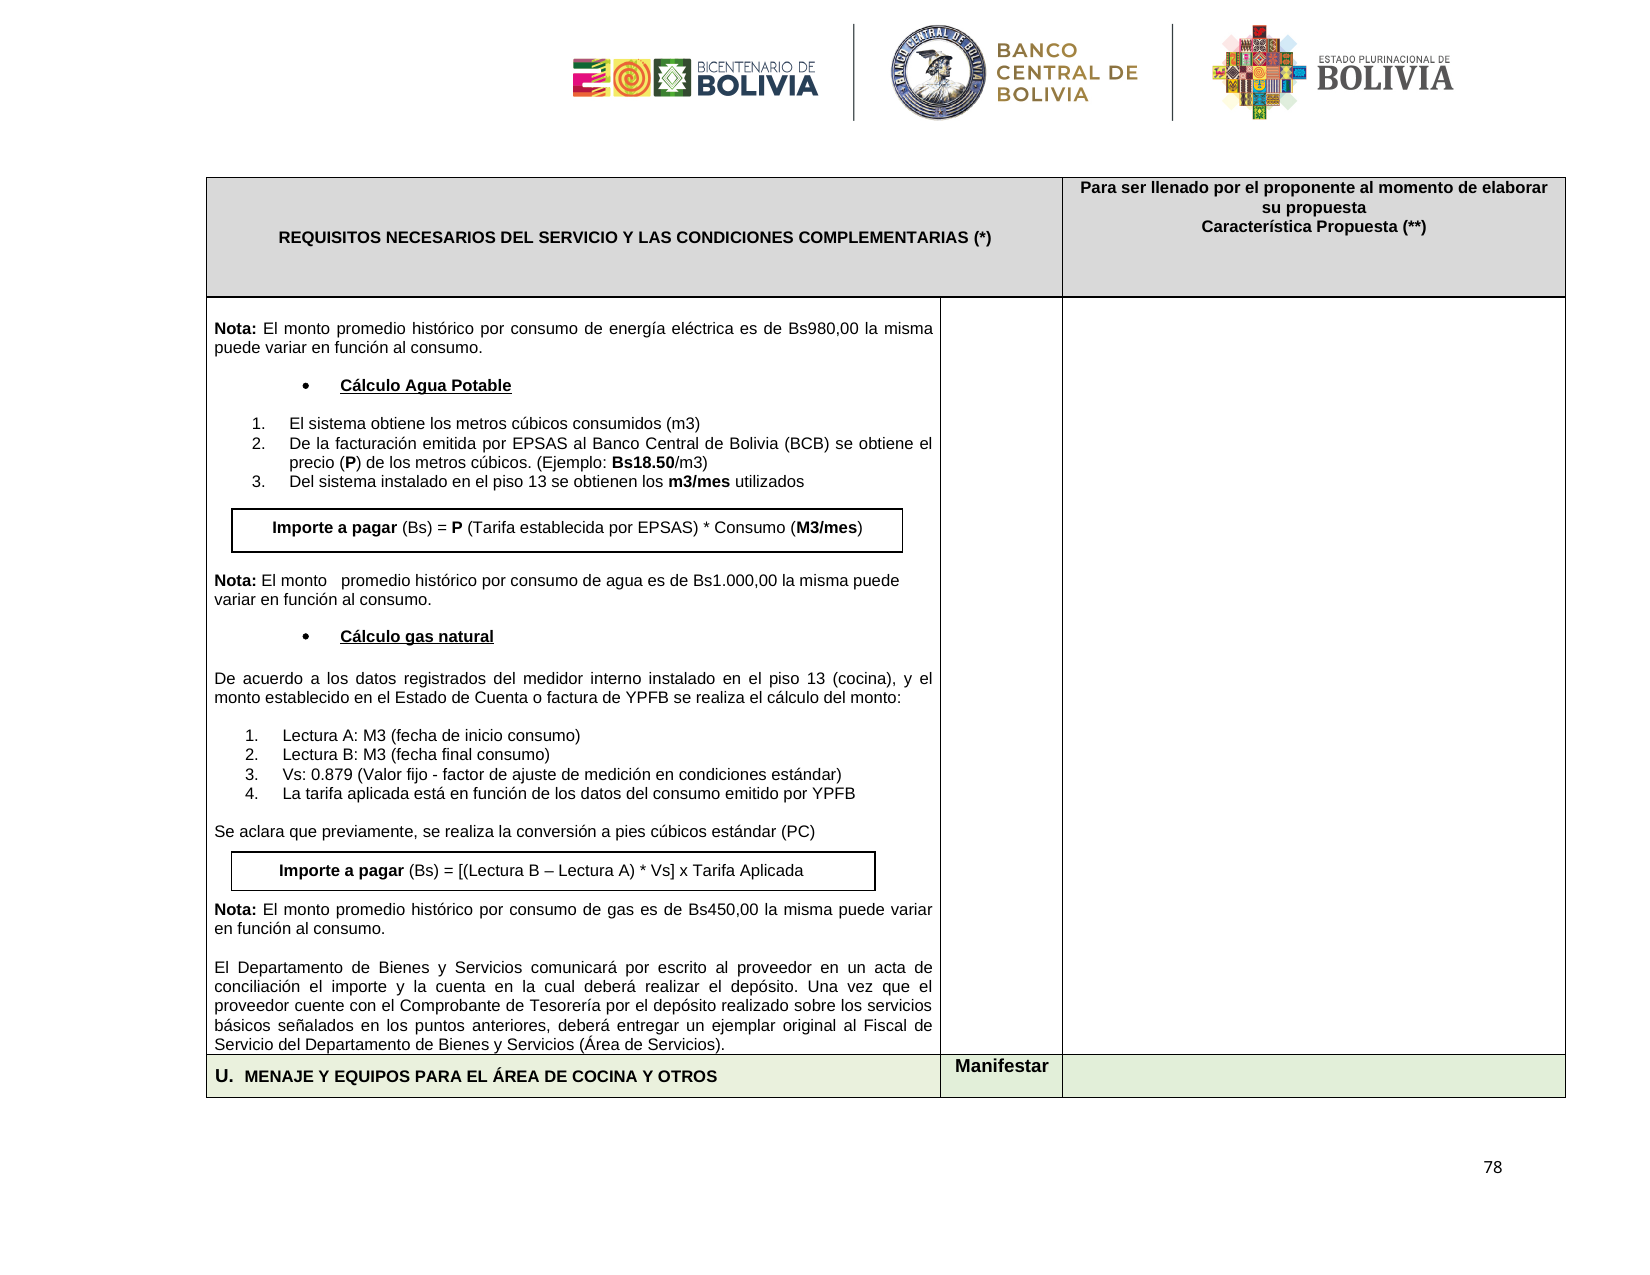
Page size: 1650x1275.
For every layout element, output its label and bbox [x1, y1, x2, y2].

picture [375, 8, 1650, 124]
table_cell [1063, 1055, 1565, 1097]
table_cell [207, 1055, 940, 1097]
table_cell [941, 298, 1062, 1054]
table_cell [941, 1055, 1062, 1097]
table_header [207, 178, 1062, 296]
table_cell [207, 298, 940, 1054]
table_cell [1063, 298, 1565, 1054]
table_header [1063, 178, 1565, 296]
